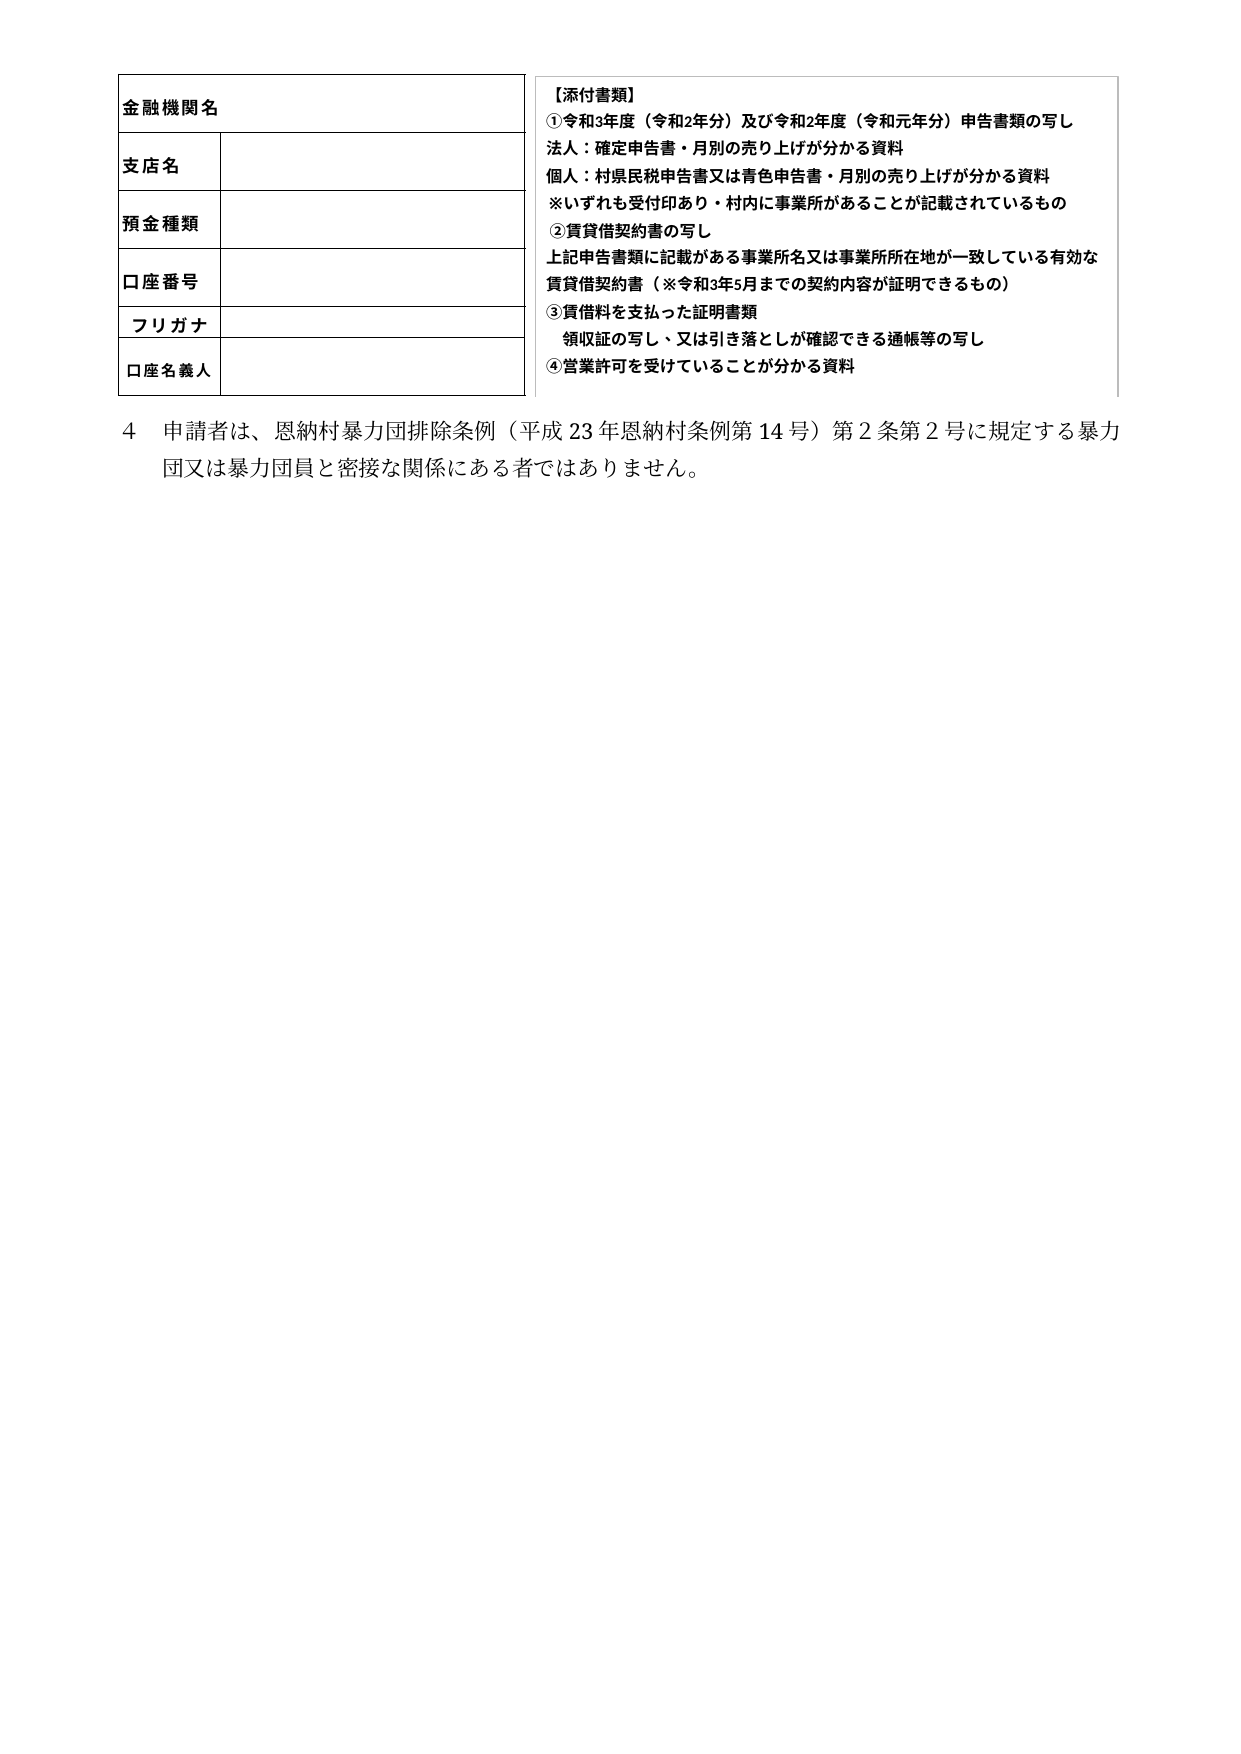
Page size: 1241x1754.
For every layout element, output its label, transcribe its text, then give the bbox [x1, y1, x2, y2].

text ４ 申請者は、恩納村暴力団排除条例（平成23年恩納村条例第14号）第２条第２号に規定する暴力団又は暴力団員と密接な関係にある者ではありません。 [118, 411, 1122, 486]
